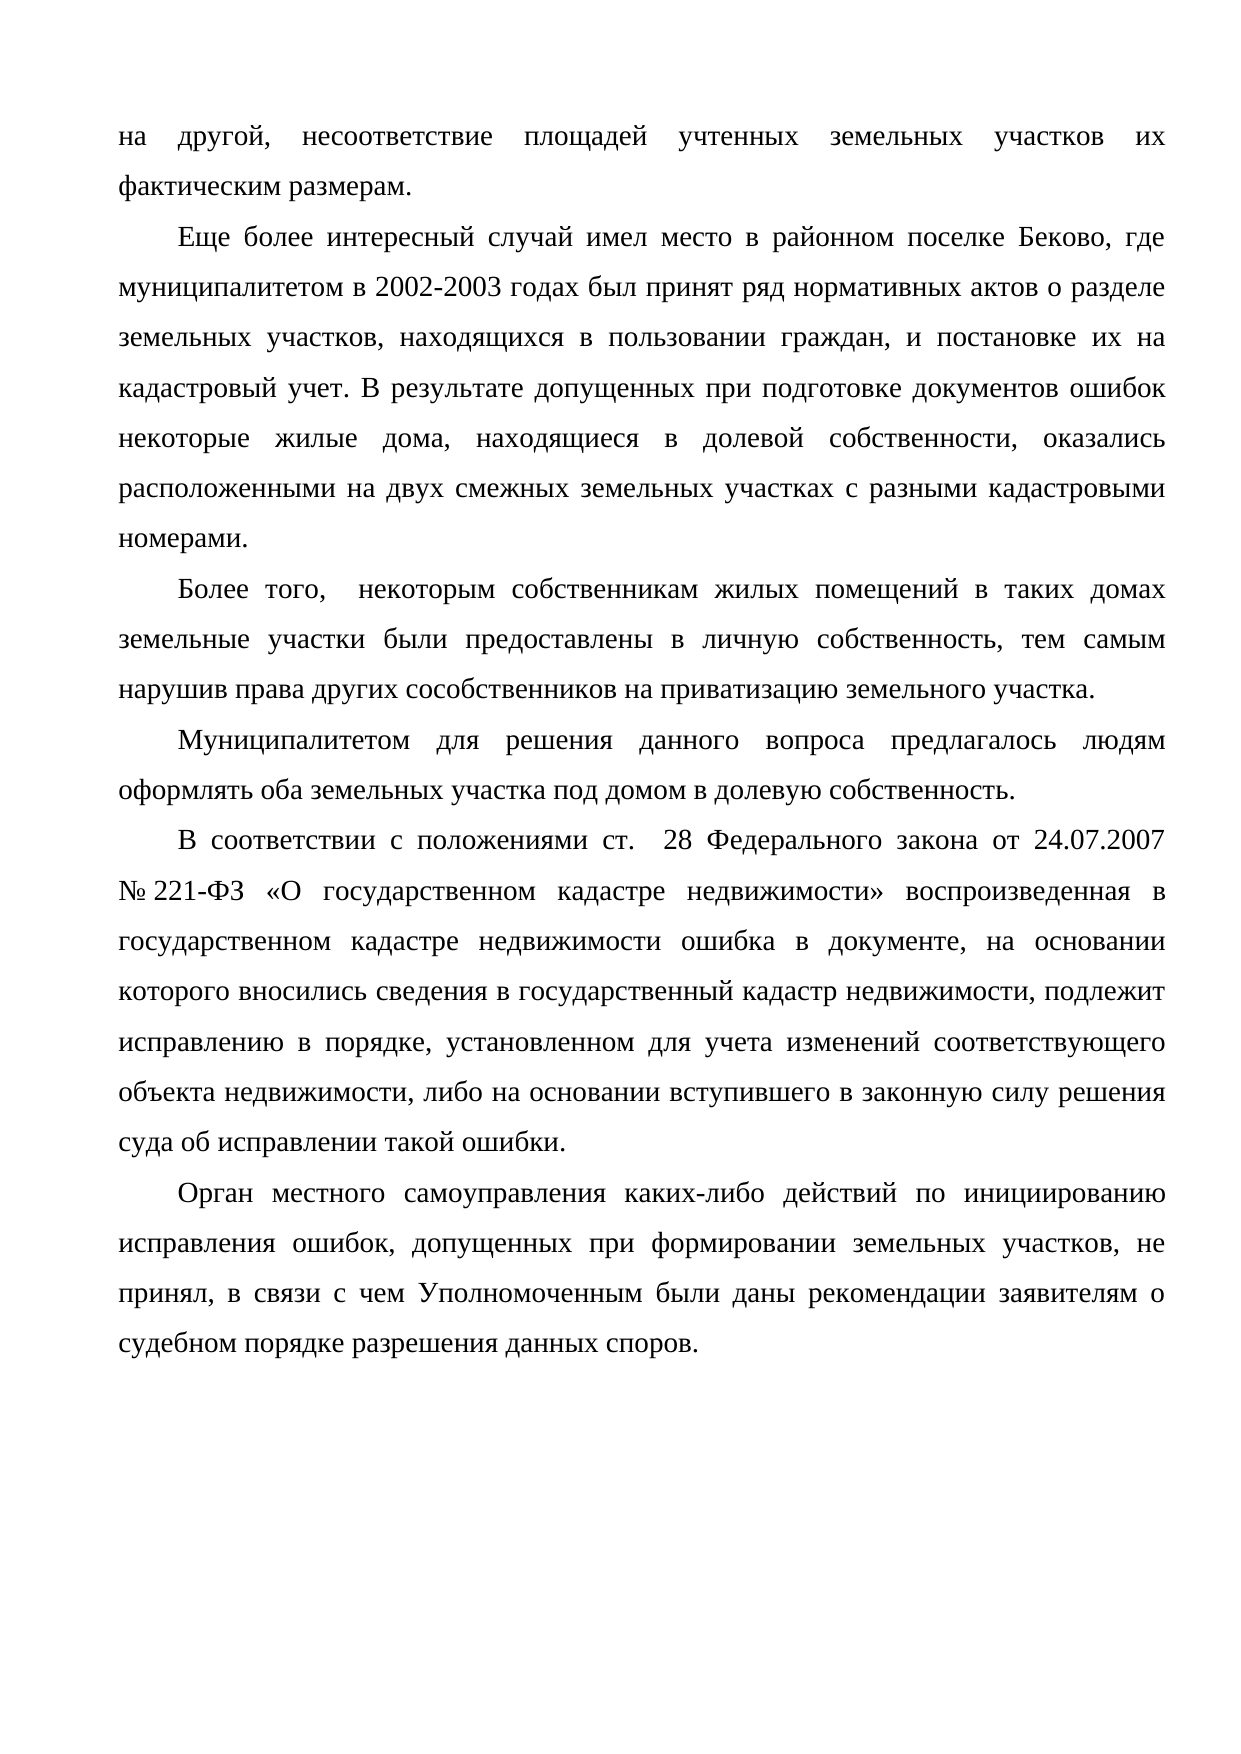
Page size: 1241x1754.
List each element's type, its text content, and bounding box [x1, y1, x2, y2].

text Еще более интересный случай имел место в районном поселке Беково, где муниципалитетом в 2002-2003 годах был принят ряд нормативных актов о разделе земельных участков, находящихся в пользовании граждан, и постановке их на кадастровый учет. В результате допущенных при подготовке документов ошибок некоторые жилые дома, находящиеся в долевой собственности, оказались расположенными на двух смежных земельных участках с разными кадастровыми номерами. [118, 219, 1167, 554]
text Муниципалитетом для решения данного вопроса предлагалось людям оформлять оба земельных участка под домом в долевую собственность. [118, 722, 1167, 806]
text Орган местного самоуправления каких-либо действий по инициированию исправления ошибок, допущенных при формировании земельных участков, не принял, в связи с чем Уполномоченным были даны рекомендации заявителям о судебном порядке разрешения данных споров. [118, 1175, 1167, 1359]
text В соответствии с положениями ст. 28 Федерального закона от 24.07.2007 № 221-ФЗ «О государственном кадастре недвижимости» воспроизведенная в государственном кадастре недвижимости ошибка в документе, на основании которого вносились сведения в государственный кадастр недвижимости, подлежит исправлению в порядке, установленном для учета изменений соответствующего объекта недвижимости, либо на основании вступившего в законную силу решения суда об исправлении такой ошибки. [118, 822, 1167, 1158]
text Более того, некоторым собственникам жилых помещений в таких домах земельные участки были предоставлены в личную собственность, тем самым нарушив права других сособственников на приватизацию земельного участка. [118, 571, 1167, 705]
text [118, 118, 1167, 202]
